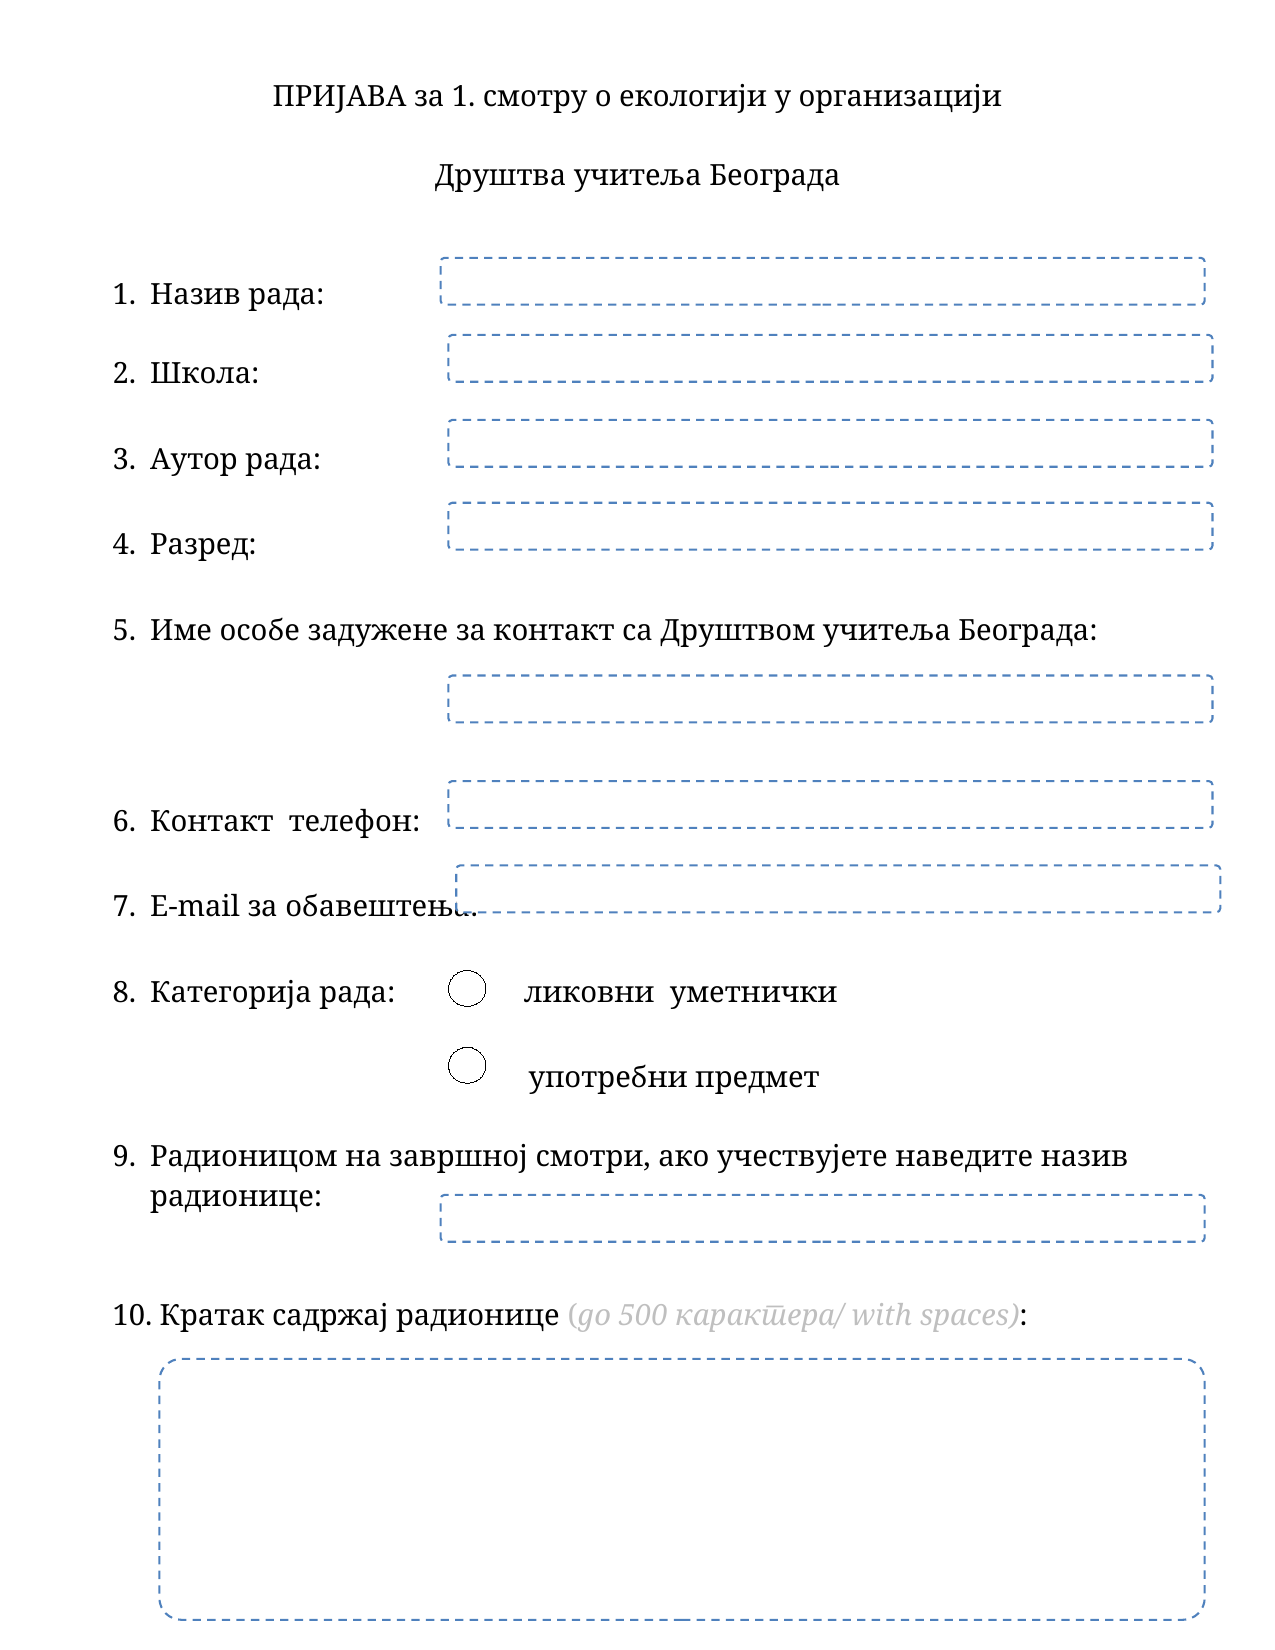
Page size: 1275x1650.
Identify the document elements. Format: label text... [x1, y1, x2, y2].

list Радионицом на завршној смотри, ако учествујете наведите назив радионице: [112, 1136, 1200, 1215]
list E-mail за обавештења: [112, 886, 1200, 925]
list Аутор рада: [112, 438, 1200, 478]
list употребни предмет [150, 1056, 1200, 1096]
list Име особе задужене за контакт са Друштвом учитеља Београда: [112, 609, 1200, 648]
list Контакт телефон: [112, 800, 1200, 840]
list Назив рада: [112, 273, 1200, 313]
list Кратак садржај радионице (до 500 карактера/ with spaces): [112, 1294, 1200, 1334]
list Школа: [112, 353, 1200, 392]
text Друштва учитеља Београда [75, 154, 1200, 194]
list Разред: [112, 523, 1200, 563]
text ПРИЈАВА за 1. смотру о екологији у организацији [75, 75, 1200, 115]
list Категорија рада: ликовни уметнички [112, 971, 1200, 1011]
